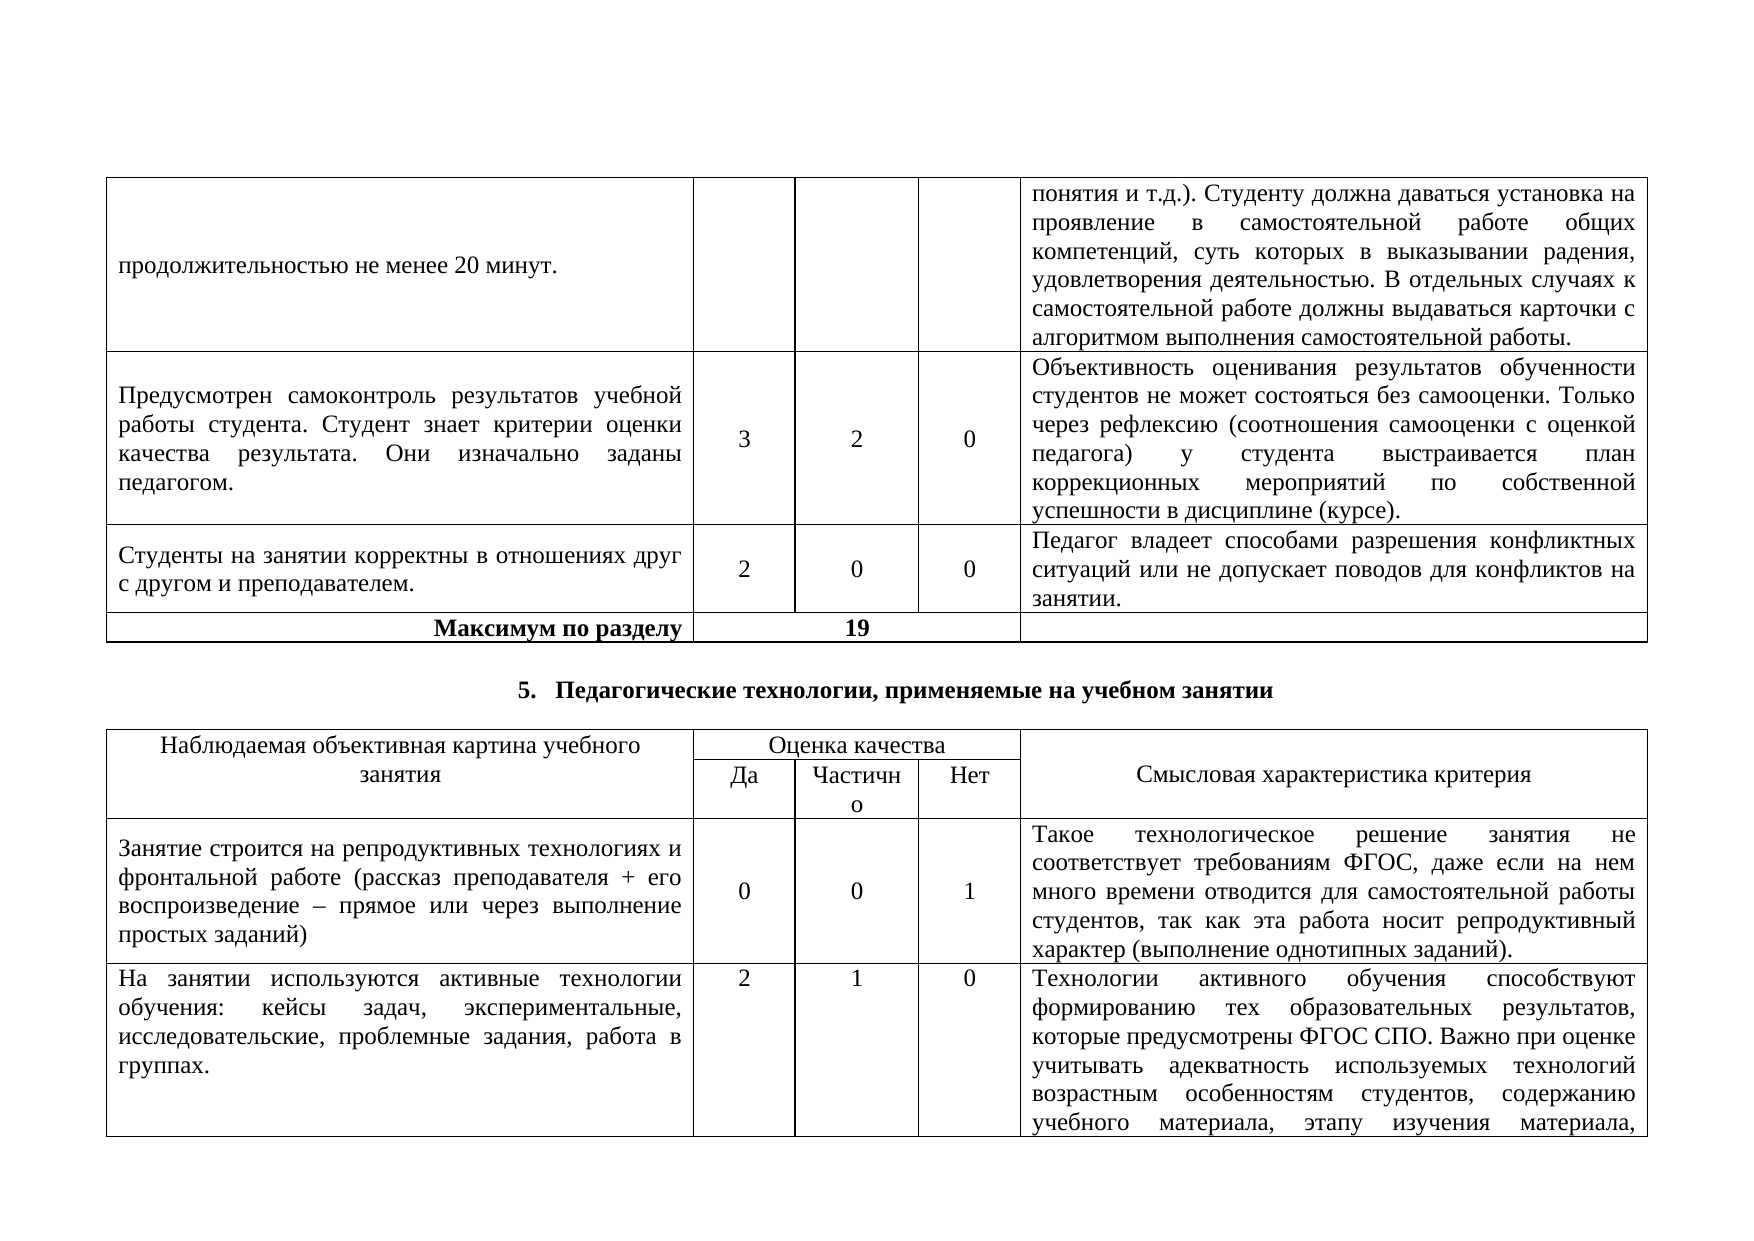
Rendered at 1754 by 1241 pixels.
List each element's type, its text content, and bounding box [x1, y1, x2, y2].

table_cell 0 [796, 525, 918, 612]
table_cell Предусмотрен самоконтроль результатов учебной работы студента. Студент знает критерии оценки качества результата. Они изначально заданы педагогом. [107, 352, 693, 524]
table_header Оценка качества [694, 730, 1020, 759]
table_cell 1 [796, 964, 918, 1136]
table_cell 0 [919, 525, 1020, 612]
table_cell 2 [694, 964, 794, 1136]
table_cell 0 [796, 819, 918, 962]
list Педагогические технологии, применяемые на учебном занятии [156, 675, 1636, 704]
table_cell 0 [919, 352, 1020, 524]
table_cell Объективность оценивания результатов обученности студентов не может состояться без самооценки. Только через рефлексию (соотношения самооценки с оценкой педагога) у студента выстраивается план коррекционных мероприятий по собственной успешности в дисциплине (курсе). [1021, 352, 1647, 524]
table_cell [1021, 964, 1647, 1136]
table_cell Частично [796, 760, 918, 818]
table_cell Такое технологическое решение занятия не соответствует требованиям ФГОС, даже если на нем много времени отводится для самостоятельной работы студентов, так как эта работа носит репродуктивный характер (выполнение однотипных заданий). [1021, 819, 1647, 962]
table_cell 0 [919, 964, 1020, 1136]
table_cell 3 [694, 352, 794, 524]
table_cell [107, 964, 693, 1136]
table_cell Да [694, 760, 794, 818]
table_cell 1 [919, 819, 1020, 962]
table_cell Максимум по разделу [107, 613, 693, 641]
table_header Наблюдаемая объективная картина учебного занятия [107, 730, 693, 818]
table_cell 2 [796, 178, 918, 351]
table_cell 2 [694, 525, 794, 612]
table_cell 19 [694, 613, 1020, 641]
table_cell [1021, 178, 1647, 351]
table_header Смысловая характеристика критерия [1021, 730, 1647, 818]
table_cell 0 [919, 178, 1020, 351]
table_cell 2 [796, 352, 918, 524]
table_cell Педагог владеет способами разрешения конфликтных ситуаций или не допускает поводов для конфликтов на занятии. [1021, 525, 1647, 612]
table_cell 3 [694, 178, 794, 351]
table_cell 0 [694, 819, 794, 962]
table_cell [1021, 613, 1647, 641]
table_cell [107, 178, 693, 351]
table_cell Нет [919, 760, 1020, 818]
table_cell Студенты на занятии корректны в отношениях друг с другом и преподавателем. [107, 525, 693, 612]
table_cell Занятие строится на репродуктивных технологиях и фронтальной работе (рассказ преподавателя + его воспроизведение – прямое или через выполнение простых заданий) [107, 819, 693, 962]
